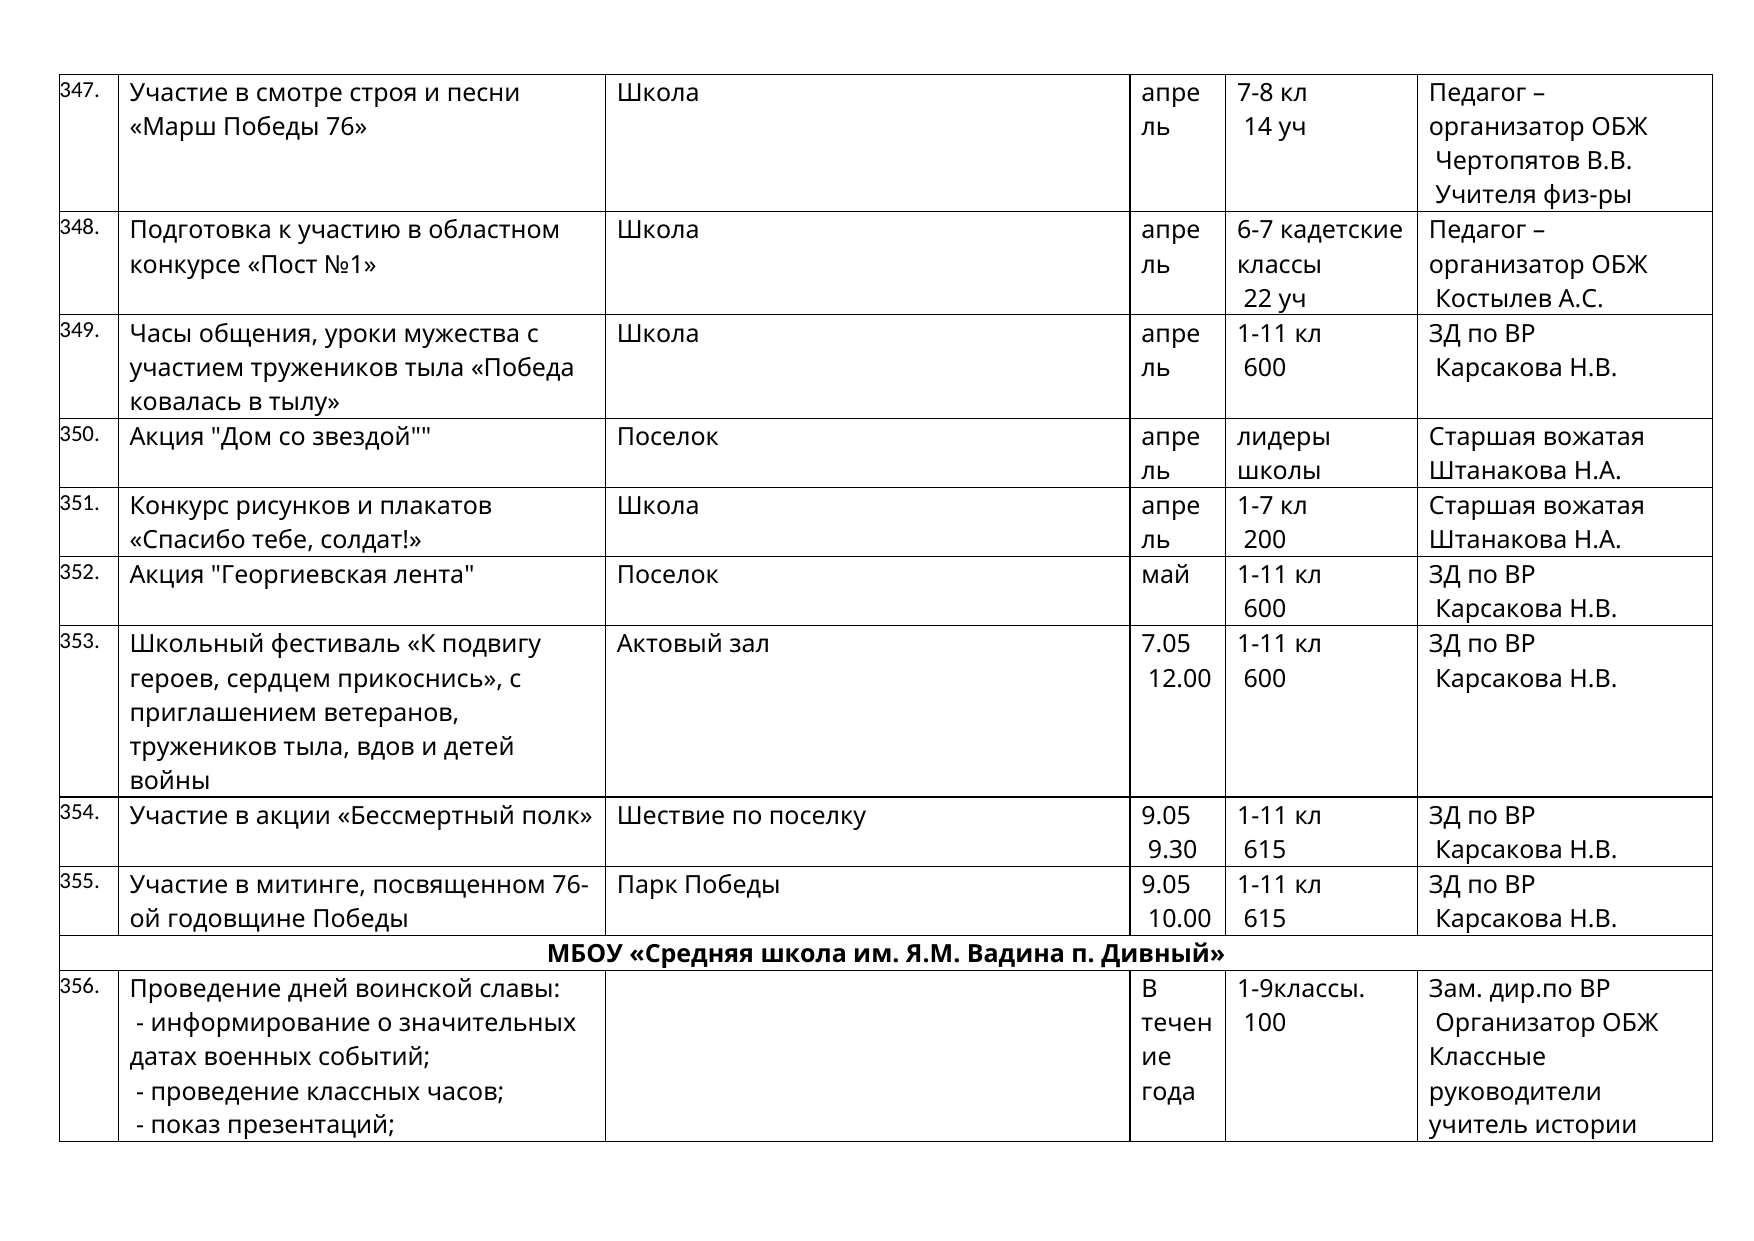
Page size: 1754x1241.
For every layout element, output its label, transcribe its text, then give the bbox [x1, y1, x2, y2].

table_cell май [1131, 557, 1225, 625]
table_cell Акция "Георгиевская лента" [119, 557, 605, 625]
table_cell 352. [60, 557, 118, 625]
table_cell Школа [606, 75, 1129, 211]
table_cell Конкурс рисунков и плакатов «Спасибо тебе, солдат!» [119, 488, 605, 556]
table_cell Акция "Дом со звездой"" [119, 419, 605, 487]
table_cell В течение года [1131, 971, 1225, 1141]
table_cell МБОУ «Средняя школа им. Я.М. Вадина п. Дивный» [60, 936, 1712, 970]
table_cell Часы общения, уроки мужества с участием тружеников тыла «Победа ковалась в тылу» [119, 315, 605, 418]
table_cell 7-8 кл 14 уч [1226, 75, 1417, 211]
table_cell Педагог – организатор ОБЖ Костылев А.С. [1418, 212, 1712, 314]
table_cell лидеры школы [1226, 419, 1417, 487]
table_cell 9.05 9.30 [1131, 798, 1225, 866]
table_cell Актовый зал [606, 626, 1129, 796]
table_cell Поселок [606, 557, 1129, 625]
table_cell Поселок [606, 419, 1129, 487]
table_cell Подготовка к участию в областном конкурсе «Пост №1» [119, 212, 605, 314]
table_cell 1-11 кл 615 [1226, 867, 1417, 935]
table_cell Парк Победы [606, 867, 1129, 935]
table_cell 1-7 кл 200 [1226, 488, 1417, 556]
table_cell апрель [1131, 488, 1225, 556]
table_cell 7.05 12.00 [1131, 626, 1225, 796]
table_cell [1418, 971, 1712, 1141]
table_cell апрель [1131, 419, 1225, 487]
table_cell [1418, 75, 1712, 211]
table_cell ЗД по ВР Карсакова Н.В. [1418, 626, 1712, 796]
table_cell 1-11 кл 600 [1226, 315, 1417, 418]
table_cell апрель [1131, 212, 1225, 314]
table_cell Участие в акции «Бессмертный полк» [119, 798, 605, 866]
table_cell Шествие по поселку [606, 798, 1129, 866]
table_cell 1-11 кл 600 [1226, 557, 1417, 625]
table_cell Школьный фестиваль «К подвигу героев, сердцем прикоснись», с приглашением ветеранов, тружеников тыла, вдов и детей войны [119, 626, 605, 796]
table_cell Школа [606, 488, 1129, 556]
table_cell Участие в смотре строя и песни «Марш Победы 76» [119, 75, 605, 211]
table_cell ЗД по ВР Карсакова Н.В. [1418, 315, 1712, 418]
table_cell 350. [60, 419, 118, 487]
table_cell 354. [60, 798, 118, 866]
table_cell Участие в митинге, посвященном 76-ой годовщине Победы [119, 867, 605, 935]
table_cell 9.05 10.00 [1131, 867, 1225, 935]
table_cell 1-11 кл 615 [1226, 798, 1417, 866]
table_cell ЗД по ВР Карсакова Н.В. [1418, 867, 1712, 935]
table_cell 351. [60, 488, 118, 556]
table_cell ЗД по ВР Карсакова Н.В. [1418, 798, 1712, 866]
table_cell 353. [60, 626, 118, 796]
table_cell Старшая вожатая Штанакова Н.А. [1418, 488, 1712, 556]
table_cell 356. [60, 971, 118, 1141]
table_cell апрель [1131, 75, 1225, 211]
table_cell 6-7 кадетские классы 22 уч [1226, 212, 1417, 314]
table_cell 348. [60, 212, 118, 314]
table_cell 355. [60, 867, 118, 935]
table_cell ЗД по ВР Карсакова Н.В. [1418, 557, 1712, 625]
table_cell 1-11 кл 600 [1226, 626, 1417, 796]
table_cell 349. [60, 315, 118, 418]
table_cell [119, 971, 605, 1141]
table_cell 347. [60, 75, 118, 211]
table_cell апрель [1131, 315, 1225, 418]
table_cell Школа [606, 315, 1129, 418]
table_cell [606, 971, 1129, 1141]
table_cell 1-9классы. 100 [1226, 971, 1417, 1141]
table_cell Старшая вожатая Штанакова Н.А. [1418, 419, 1712, 487]
table_cell Школа [606, 212, 1129, 314]
